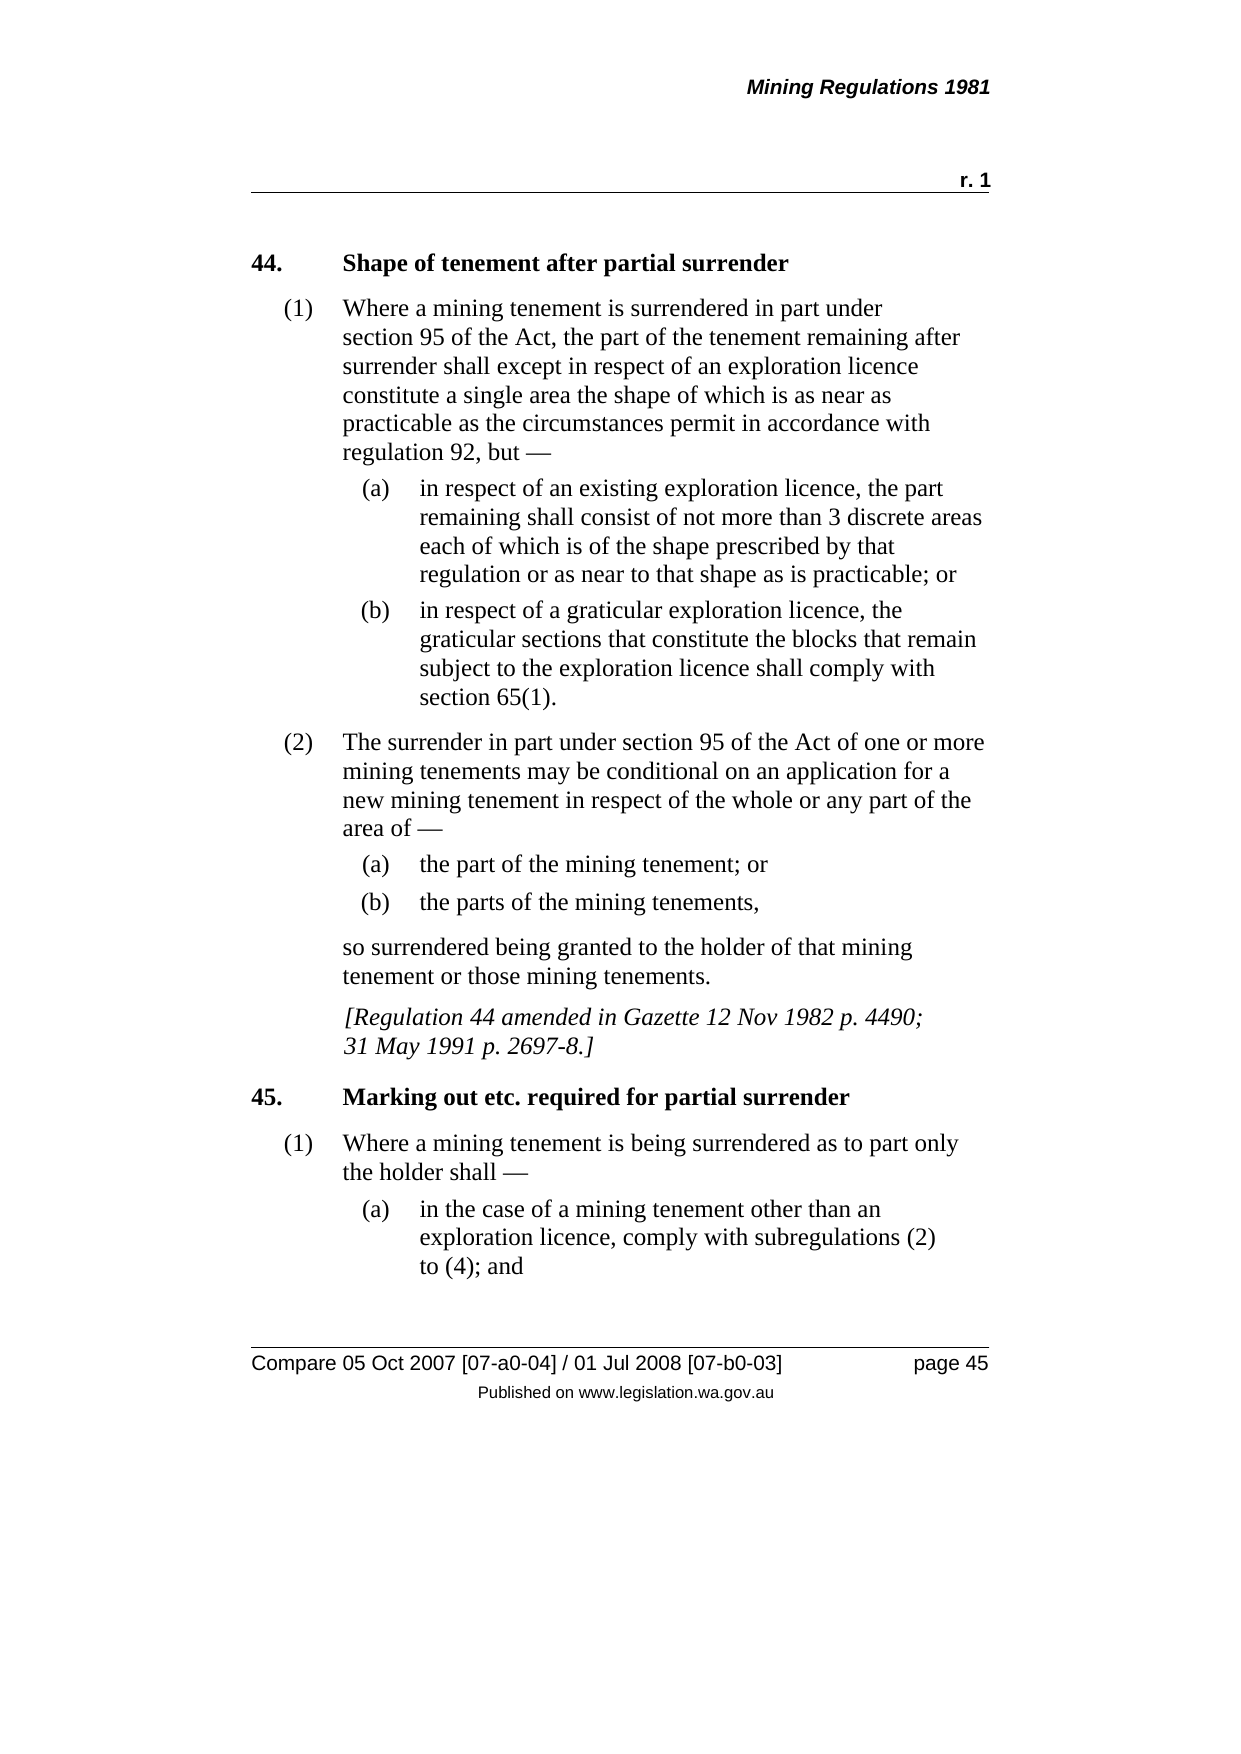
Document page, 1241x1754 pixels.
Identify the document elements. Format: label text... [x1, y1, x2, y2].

text (2) The surrender in part under section 95 of the Act of one or more mining tenements may be conditional on an application for a new mining tenement in respect of the whole or any part of the area of — [251, 727, 989, 842]
text so surrendered being granted to the holder of that mining tenement or those mining tenements. [251, 932, 989, 989]
text (1) Where a mining tenement is being surrendered as to part only the holder shall — [251, 1128, 989, 1185]
text (a) in the case of a mining tenement other than an exploration licence, comply with subregulations (2) to (4); and [251, 1194, 989, 1280]
subtitle 44. Shape of tenement after partial surrender [251, 248, 989, 277]
text (a) the part of the mining tenement; or [251, 849, 989, 878]
text (1) Where a mining tenement is surrendered in part under section 95 of the Act, the part of the tenement remaining after surrender shall except in respect of an exploration licence constitute a single area the shape of which is as near as practicable as the circumstances permit in accordance with regulation 92, but — [251, 293, 989, 466]
text (b) the parts of the mining tenements, [251, 887, 989, 915]
text [Regulation 44 amended in Gazette 12 Nov 1982 p. 4490; 31 May 1991 p. 2697-8.] [251, 1002, 989, 1059]
text (a) in respect of an existing exploration licence, the part remaining shall consist of not more than 3 discrete areas each of which is of the shape prescribed by that regulation or as near to that shape as is practicable; or [251, 473, 989, 588]
text (b) in respect of a graticular exploration licence, the graticular sections that constitute the blocks that remain subject to the exploration licence shall comply with section 65(1). [251, 596, 989, 711]
subtitle 45. Marking out etc. required for partial surrender [251, 1082, 989, 1111]
